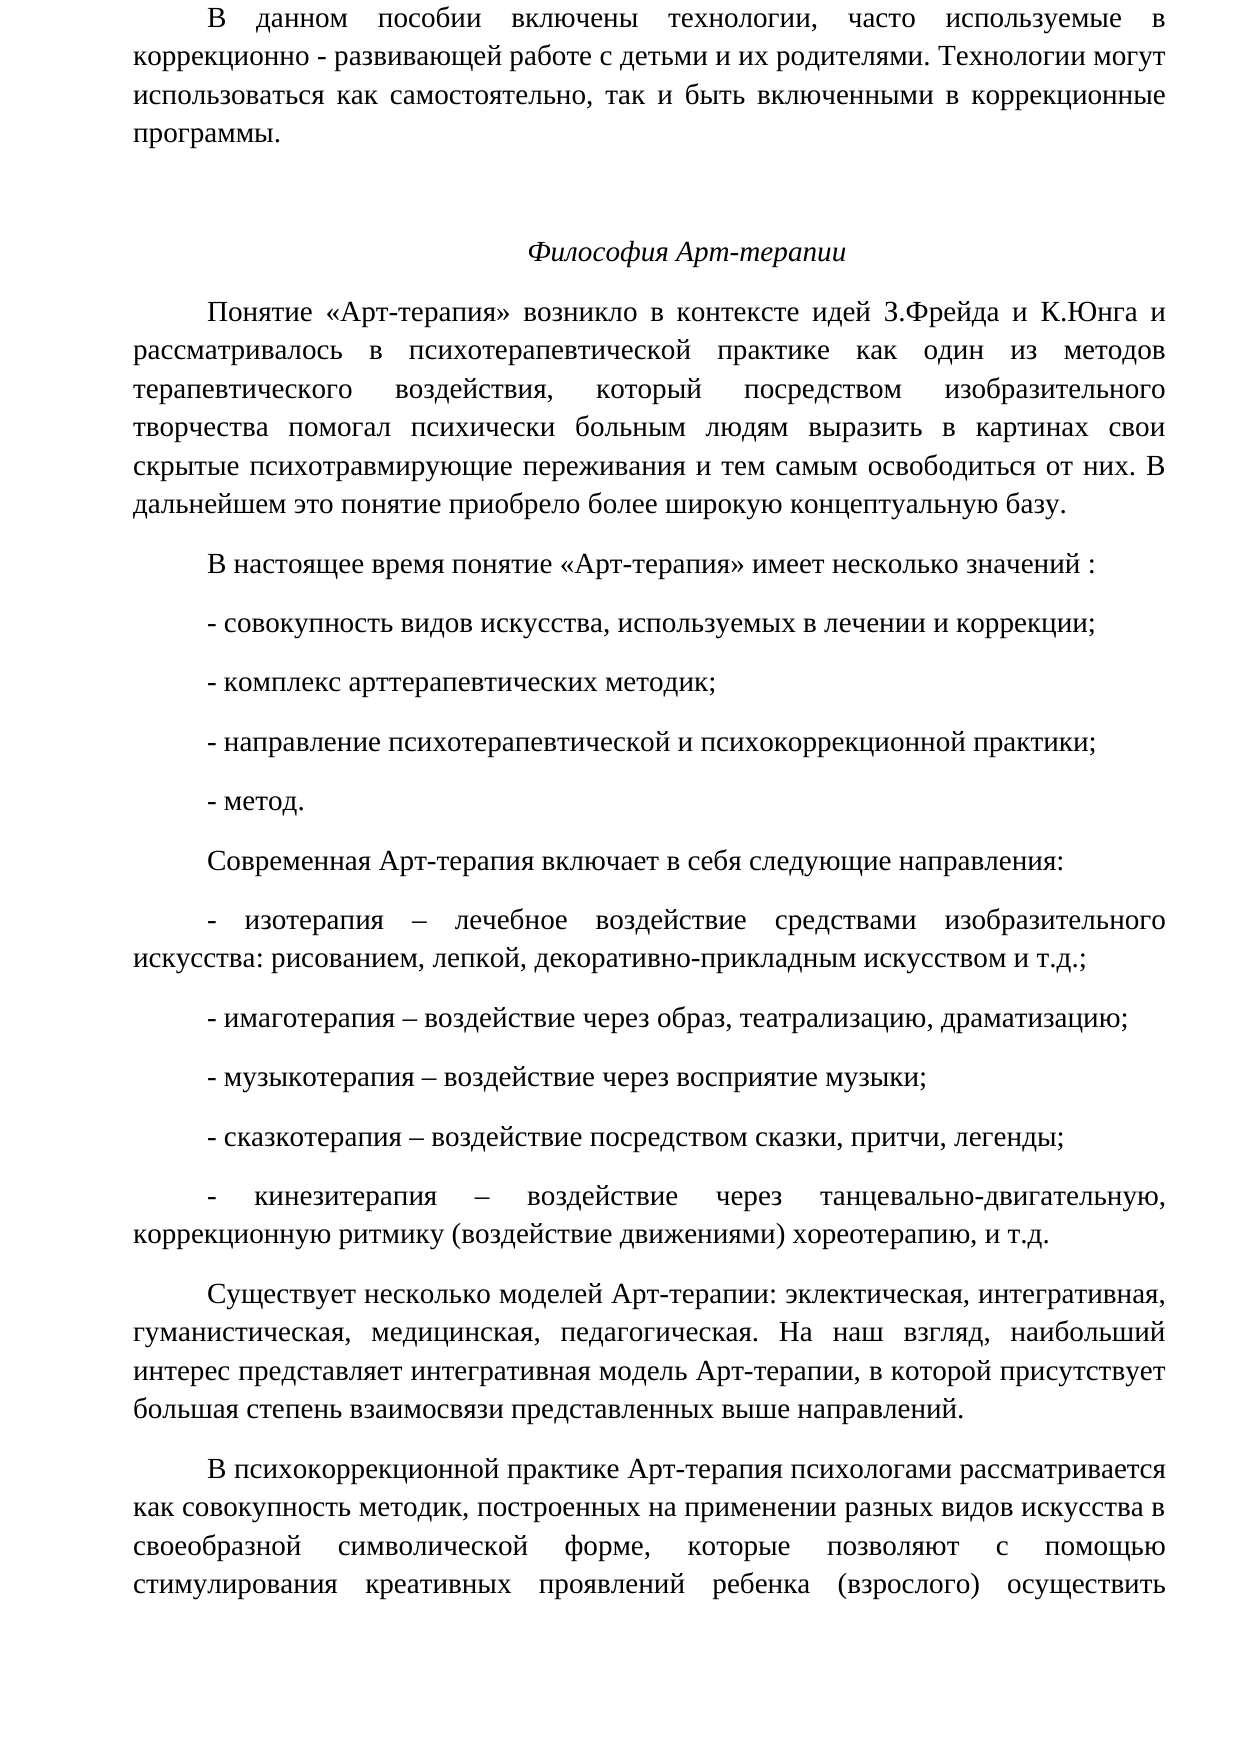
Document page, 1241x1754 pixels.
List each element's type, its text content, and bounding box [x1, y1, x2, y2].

text - сказкотерапия – воздействие посредством сказки, притчи, легенды; [133, 1119, 1167, 1152]
text - совокупность видов искусства, используемых в лечении и коррекции; [133, 605, 1167, 639]
text В настоящее время понятие «Арт-терапия» имеет несколько значений : [133, 546, 1167, 579]
text - комплекс арттерапевтических методик; [133, 664, 1167, 698]
text - направление психотерапевтической и психокоррекционной практики; [133, 724, 1167, 757]
text Философия Арт-терапии [133, 234, 1167, 268]
text Понятие «Арт-терапия» возникло в контексте идей З.Фрейда и К.Юнга и рассматривалось в психотерапевтической практике как один из методов терапевтического воздействия, который посредством изобразительного творчества помогал психически больным людям выразить в картинах свои скрытые психотравмирующие переживания и тем самым освободиться от них. В дальнейшем это понятие приобрело более широкую концептуальную базу. [133, 294, 1167, 520]
text - имаготерапия – воздействие через образ, театрализацию, драматизацию; [133, 1000, 1167, 1033]
text - музыкотерапия – воздействие через восприятие музыки; [133, 1059, 1167, 1093]
text Существует несколько моделей Арт-терапии: эклектическая, интегративная, гуманистическая, медицинская, педагогическая. На наш взгляд, наибольший интерес представляет интегративная модель Арт-терапии, в которой присутствует большая степень взаимосвязи представленных выше направлений. [133, 1276, 1167, 1425]
text - изотерапия – лечебное воздействие средствами изобразительного искусства: рисованием, лепкой, декоративно-прикладным искусством и т.д.; [133, 902, 1167, 974]
text Современная Арт-терапия включает в себя следующие направления: [133, 843, 1167, 876]
text - метод. [133, 783, 1167, 817]
text - кинезитерапия – воздействие через танцевально-двигательную, коррекционную ритмику (воздействие движениями) хореотерапию, и т.д. [133, 1178, 1167, 1250]
text В данном пособии включены технологии, часто используемые в коррекционно - развивающей работе с детьми и их родителями. Технологии могут использоваться как самостоятельно, так и быть включенными в коррекционные программы. [133, 0, 1167, 149]
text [133, 1451, 1167, 1600]
